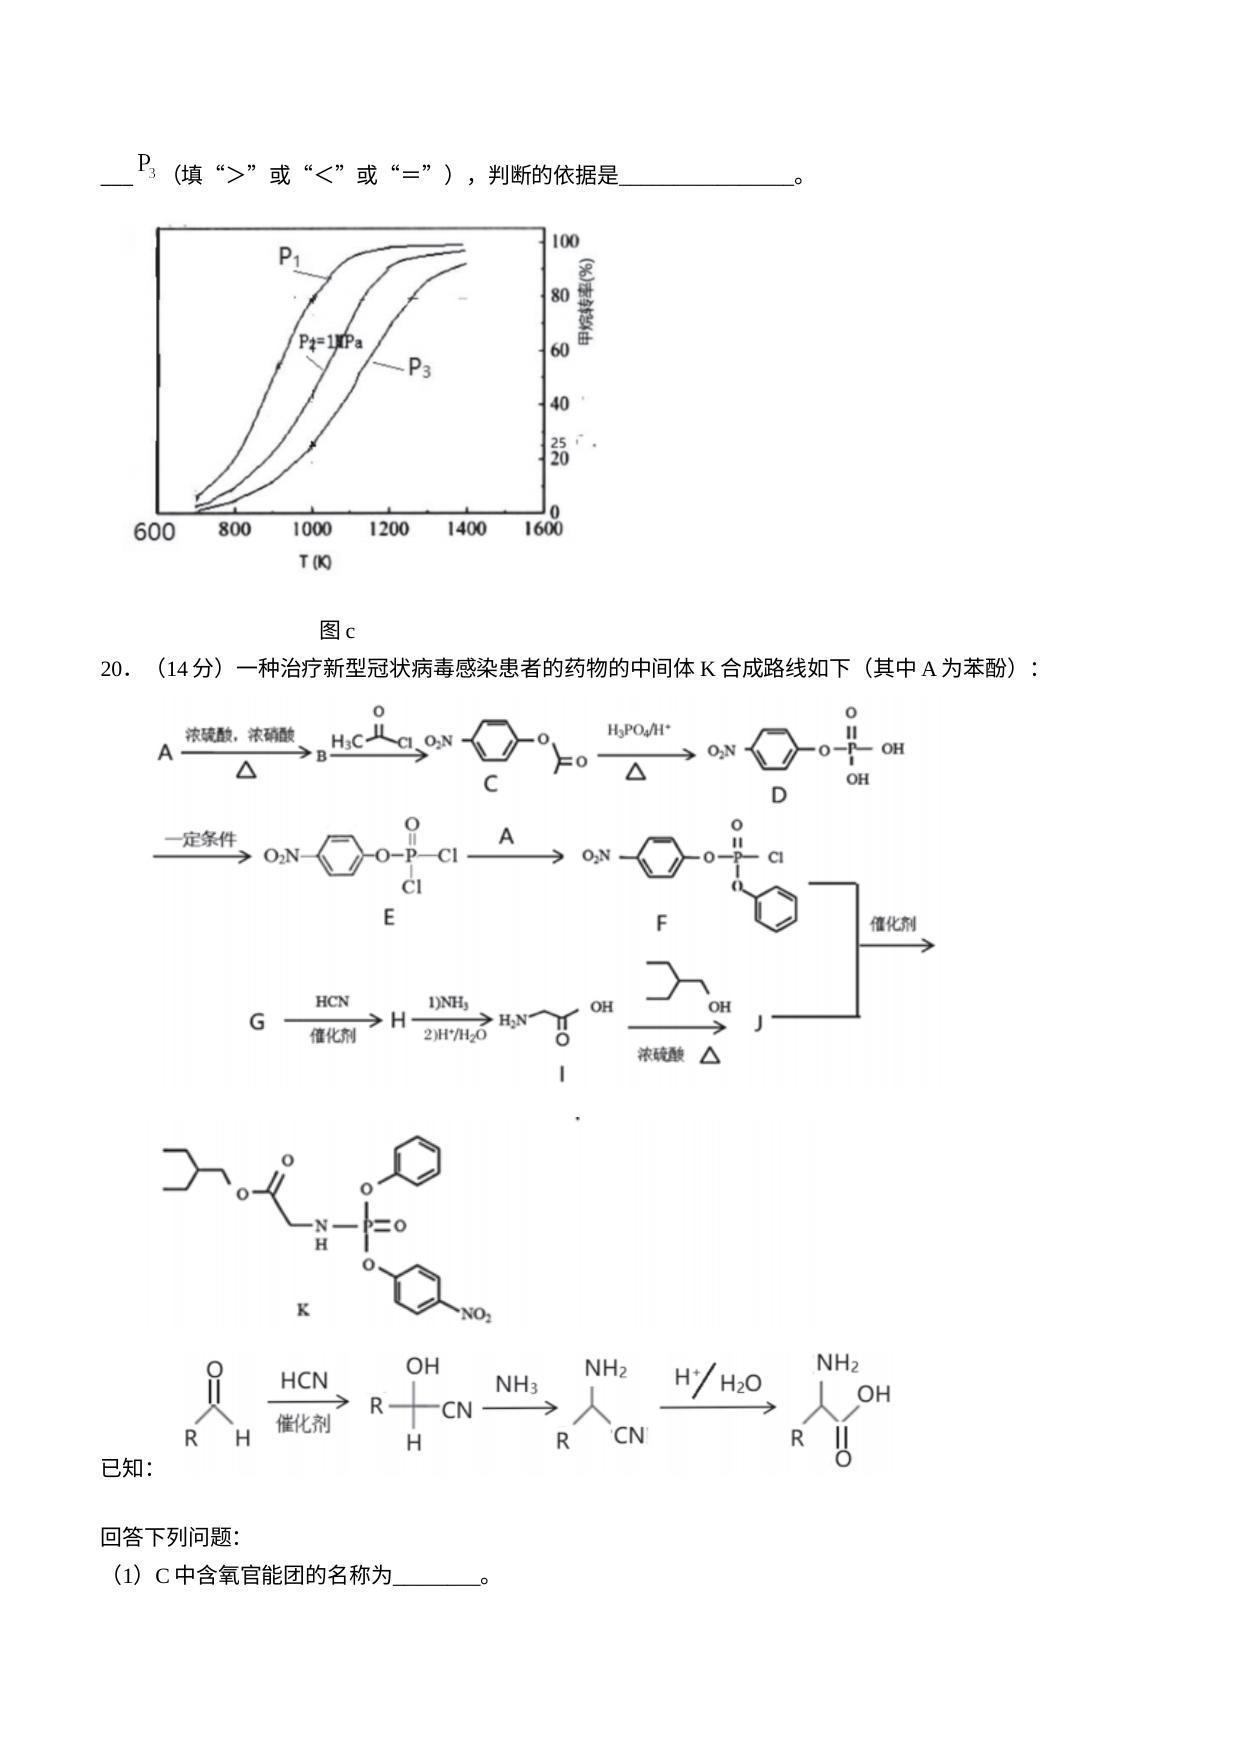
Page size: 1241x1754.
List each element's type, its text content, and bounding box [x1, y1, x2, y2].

text （1）C中含氧官能团的名称为________。 [100, 1558, 1140, 1590]
picture [100, 217, 610, 576]
picture [166, 1350, 909, 1477]
picture [100, 1117, 824, 1332]
text 图c [100, 612, 1140, 645]
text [100, 146, 1140, 211]
text 20．（14分）一种治疗新型冠状病毒感染患者的药物的中间体K合成路线如下（其中A为苯酚）： [100, 651, 1140, 683]
picture [100, 689, 1001, 1092]
text 回答下列问题： [100, 1519, 1140, 1552]
